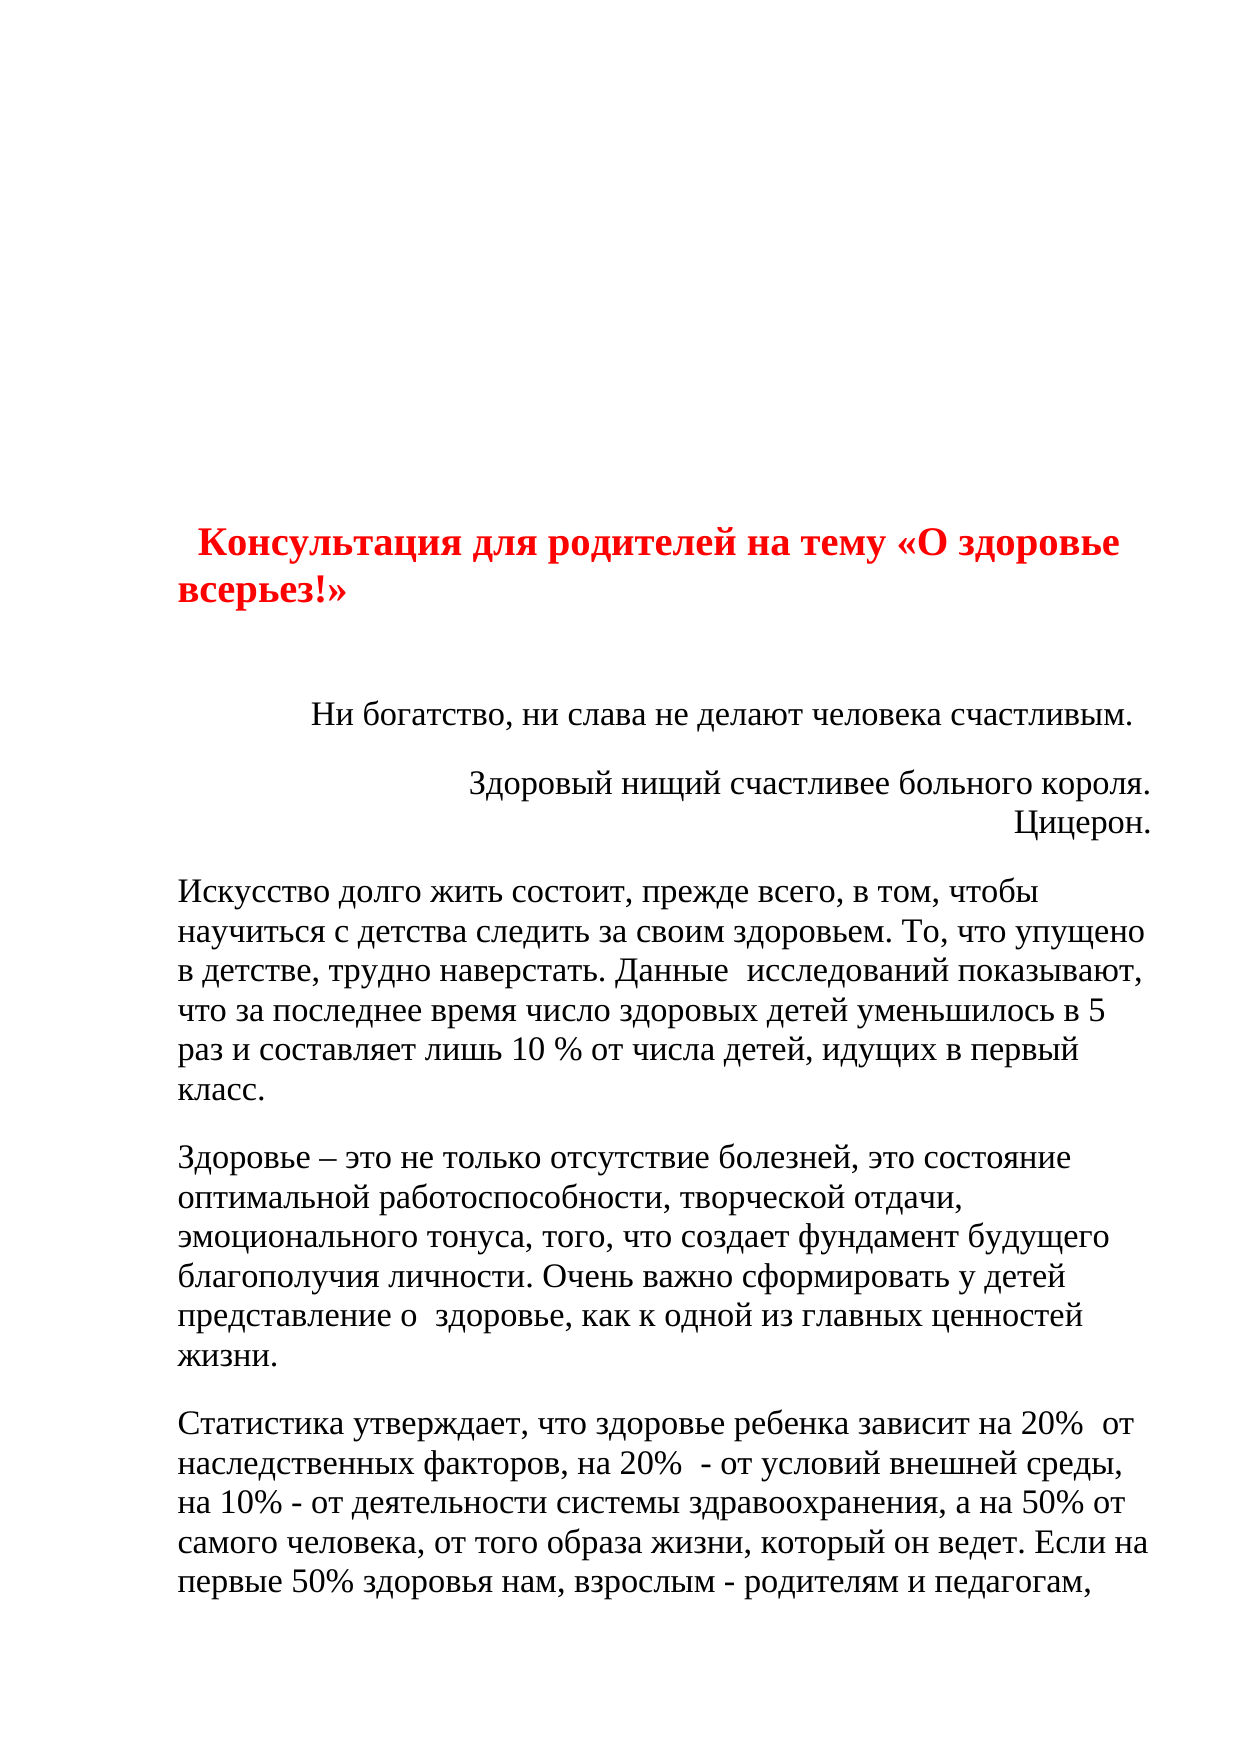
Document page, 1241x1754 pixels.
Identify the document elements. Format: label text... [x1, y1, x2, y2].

text Ни богатство, ни слава не делают человека счастливым. [177, 694, 1152, 733]
text Искусство долго жить состоит, прежде всего, в том, чтобы научиться с детства следить за своим здоровьем. То, что упущено в детстве, трудно наверстать. Данные исследований показывают, что за последнее время число здоровых детей уменьшилось в 5 раз и составляет лишь 10 % от числа детей, идущих в первый класс. [177, 870, 1152, 1107]
text Здоровье – это не только отсутствие болезней, это состояние оптимальной работоспособности, творческой отдачи, эмоционального тонуса, того, что создает фундамент будущего благополучия личности. Очень важно сформировать у детей представление о здоровье, как к одной из главных ценностей жизни. [177, 1136, 1152, 1373]
text Здоровый нищий счастливее больного короля. Цицерон. [177, 762, 1152, 841]
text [177, 1402, 1152, 1600]
text Консультация для родителей на тему «О здоровье всерьез!» [177, 518, 1152, 611]
